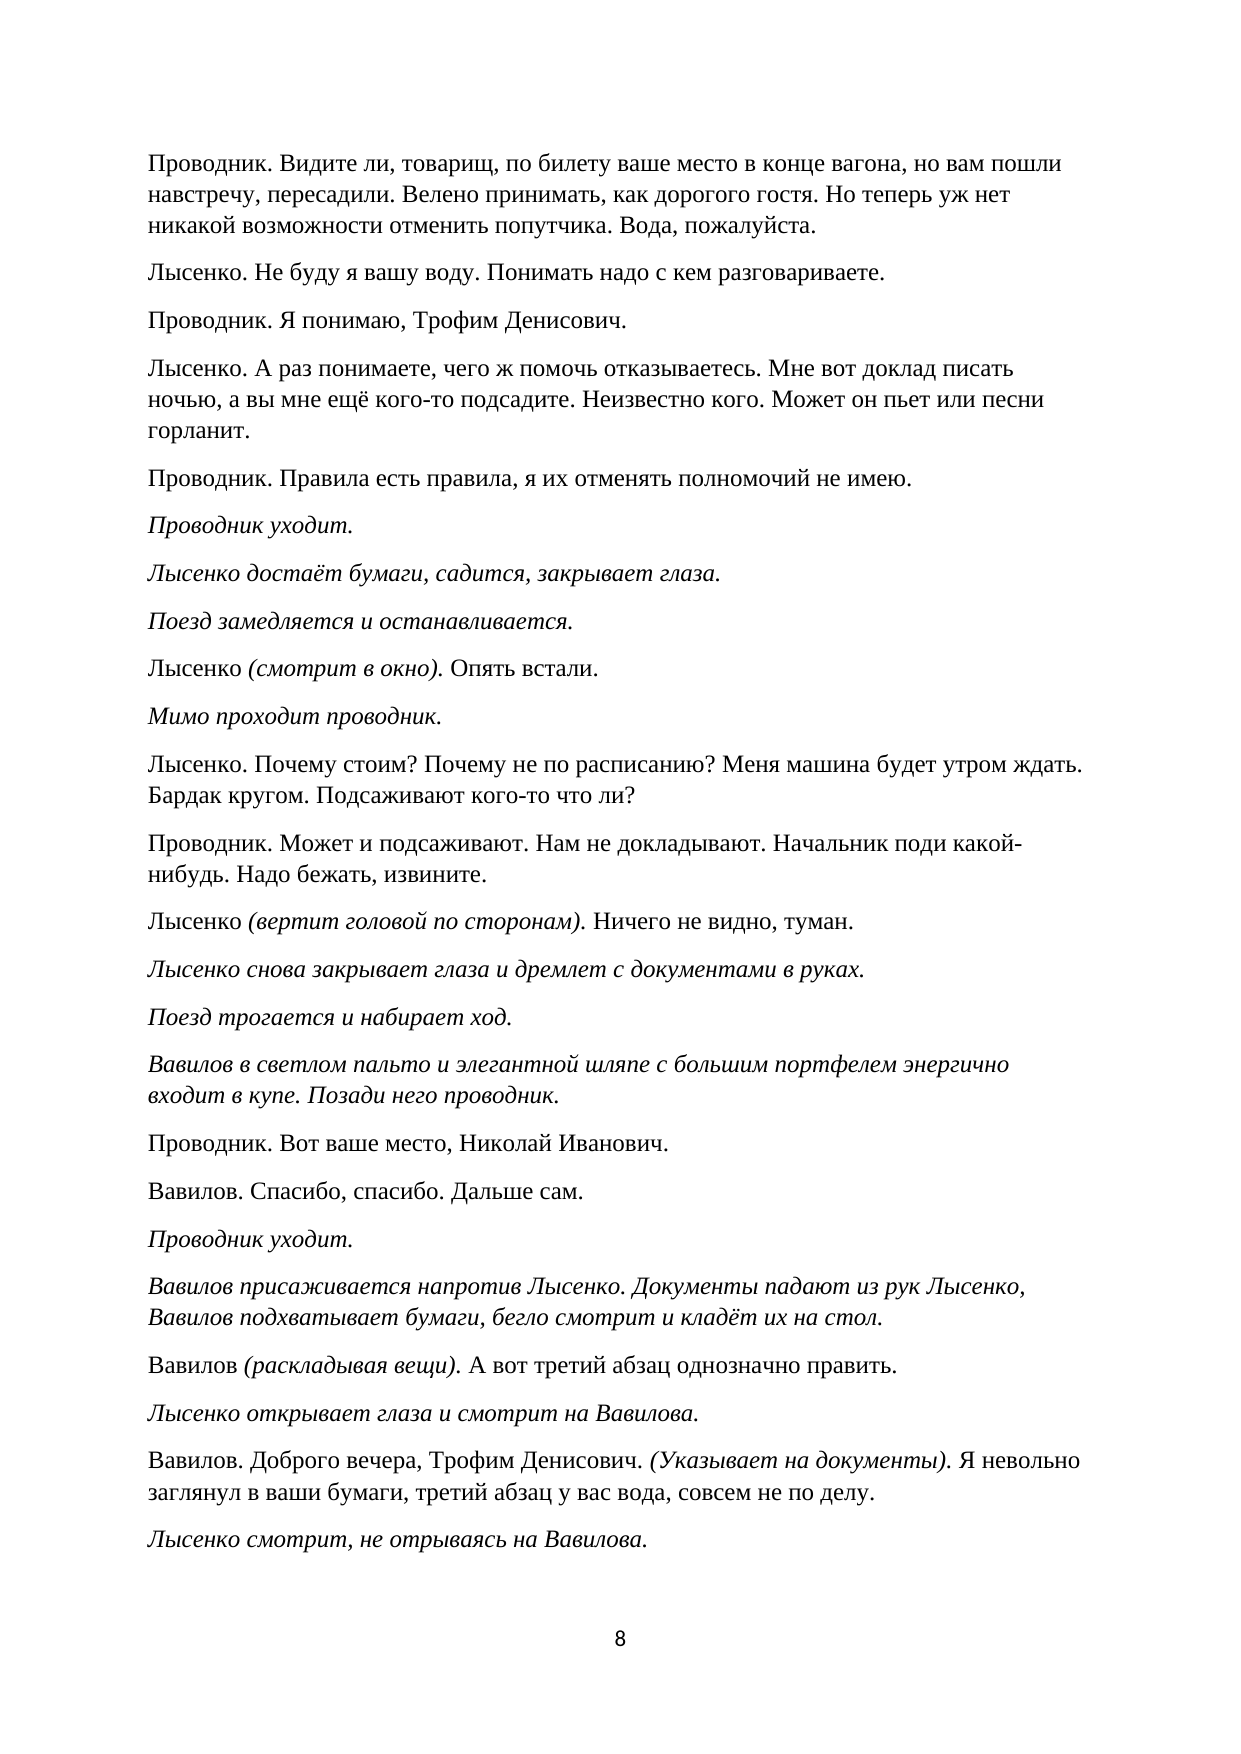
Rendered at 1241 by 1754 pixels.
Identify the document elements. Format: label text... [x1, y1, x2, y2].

text Поезд трогается и набирает ход. [148, 1002, 1093, 1031]
text Вавилов в светлом пальто и элегантной шляпе с большим портфелем энергично входит в купе. Позади него проводник. [148, 1049, 1093, 1109]
text Вавилов (раскладывая вещи). А вот третий абзац однозначно править. [148, 1350, 1093, 1379]
text Проводник. Видите ли, товарищ, по билету ваше место в конце вагона, но вам пошли навстречу, пересадили. Велено принимать, как дорогого гостя. Но теперь уж нет никакой возможности отменить попутчика. Вода, пожалуйста. [148, 148, 1093, 238]
text Лысенко смотрит, не отрываясь на Вавилова. [148, 1524, 1093, 1553]
text Проводник. Может и подсаживают. Нам не докладывают. Начальник поди какой-нибудь. Надо бежать, извините. [148, 828, 1093, 887]
text Вавилов присаживается напротив Лысенко. Документы падают из рук Лысенко, Вавилов подхватывает бумаги, бегло смотрит и кладёт их на стол. [148, 1271, 1093, 1331]
text Проводник. Правила есть правила, я их отменять полномочий не имею. [148, 463, 1093, 491]
text Лысенко снова закрывает глаза и дремлет с документами в руках. [148, 954, 1093, 983]
text Проводник. Вот ваше место, Николай Иванович. [148, 1128, 1093, 1157]
text Лысенко достаёт бумаги, садится, закрывает глаза. [148, 558, 1093, 587]
text Лысенко (смотрит в окно). Опять встали. [148, 653, 1093, 682]
text Проводник уходит. [148, 510, 1093, 539]
text Мимо проходит проводник. [148, 701, 1093, 730]
text Лысенко открывает глаза и смотрит на Вавилова. [148, 1398, 1093, 1427]
text Поезд замедляется и останавливается. [148, 606, 1093, 634]
text Проводник. Я понимаю, Трофим Денисович. [148, 305, 1093, 334]
text Проводник уходит. [148, 1224, 1093, 1252]
text Лысенко (вертит головой по сторонам). Ничего не видно, туман. [148, 906, 1093, 935]
text Вавилов. Доброго вечера, Трофим Денисович. (Указывает на документы). Я невольно заглянул в ваши бумаги, третий абзац у вас вода, совсем не по делу. [148, 1446, 1093, 1505]
text Вавилов. Спасибо, спасибо. Дальше сам. [148, 1176, 1093, 1205]
text Лысенко. Не буду я вашу воду. Понимать надо с кем разговариваете. [148, 257, 1093, 286]
text Лысенко. Почему стоим? Почему не по расписанию? Меня машина будет утром ждать. Бардак кругом. Подсаживают кого-то что ли? [148, 749, 1093, 809]
text Лысенко. А раз понимаете, чего ж помочь отказываетесь. Мне вот доклад писать ночью, а вы мне ещё кого-то подсадите. Неизвестно кого. Может он пьет или песни горланит. [148, 353, 1093, 444]
